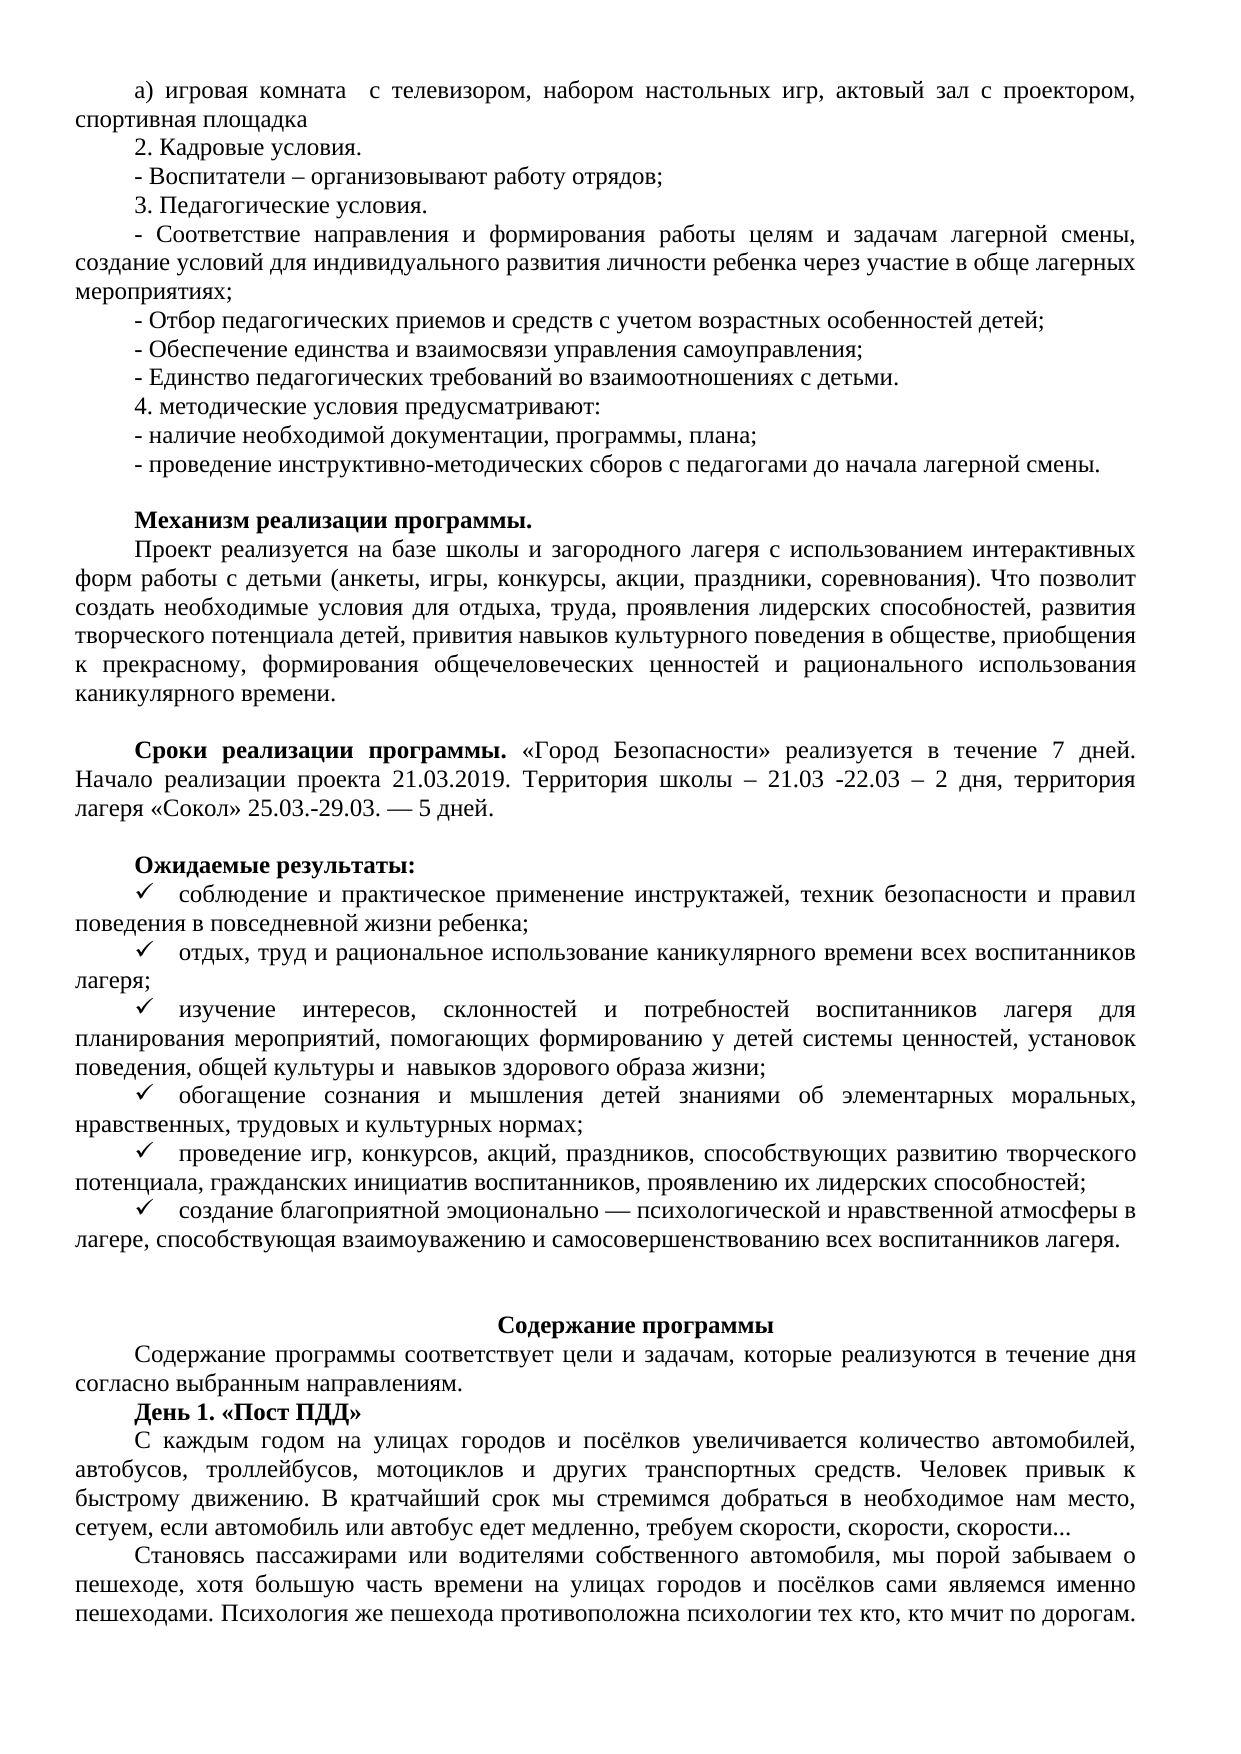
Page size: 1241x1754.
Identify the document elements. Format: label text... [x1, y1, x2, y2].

text 4. методические условия предусматривают: [75, 391, 1137, 420]
text - Соответствие направления и формирования работы целям и задачам лагерной смены, создание условий для индивидуального развития личности ребенка через участие в обще лагерных мероприятиях; [75, 219, 1137, 305]
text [75, 1541, 1137, 1627]
list проведение игр, конкурсов, акций, праздников, способствующих развитию творческого потенциала, гражданских инициатив воспитанников, проявлению их лидерских способностей; [75, 1138, 1137, 1196]
text Механизм реализации программы. [75, 506, 1137, 534]
list изучение интересов, склонностей и потребностей воспитанников лагеря для планирования мероприятий, помогающих формированию у детей системы ценностей, установок поведения, общей культуры и навыков здорового образа жизни; [75, 994, 1137, 1081]
text Ожидаемые результаты: [75, 851, 1137, 879]
text Проект реализуется на базе школы и загородного лагеря с использованием интерактивных форм работы с детьми (анкеты, игры, конкурсы, акции, праздники, соревнования). Что позволит создать необходимые условия для отдыха, труда, проявления лидерских способностей, развития творческого потенциала детей, привития навыков культурного поведения в обществе, приобщения к прекрасному, формирования общечеловеческих ценностей и рационального использования каникулярного времени. [75, 534, 1137, 707]
text Содержание программы соответствует цели и задачам, которые реализуются в течение дня согласно выбранным направлениям. [75, 1339, 1137, 1397]
list создание благоприятной эмоционально — психологической и нравственной атмосферы в лагере, способствующая взаимоуважению и самосовершенствованию всех воспитанников лагеря. [75, 1196, 1137, 1253]
text День 1. «Пост ПДД» [75, 1397, 1137, 1426]
text - проведение инструктивно-методических сборов с педагогами до начала лагерной смены. [75, 449, 1137, 477]
text - Отбор педагогических приемов и средств с учетом возрастных особенностей детей; [75, 305, 1137, 334]
text - Обеспечение единства и взаимосвязи управления самоуправления; [75, 334, 1137, 362]
text а) игровая комната с телевизором, набором настольных игр, актовый зал с проектором, спортивная площадка [75, 75, 1137, 132]
text - Единство педагогических требований во взаимоотношениях с детьми. [75, 362, 1137, 391]
list отдых, труд и рациональное использование каникулярного времени всех воспитанников лагеря; [75, 937, 1137, 994]
text 2. Кадровые условия. [75, 132, 1137, 161]
text Сроки реализации программы. «Город Безопасности» реализуется в течение 7 дней. Начало реализации проекта 21.03.2019. Территория школы – 21.03 -22.03 – 2 дня, территория лагеря «Сокол» 25.03.-29.03. — 5 дней. [75, 736, 1137, 822]
text Содержание программы [75, 1311, 1137, 1339]
text - Воспитатели – организовывают работу отрядов; [75, 161, 1137, 190]
text - наличие необходимой документации, программы, плана; [75, 420, 1137, 449]
text С каждым годом на улицах городов и посёлков увеличивается количество автомобилей, автобусов, троллейбусов, мотоциклов и других транспортных средств. Человек привык к быстрому движению. В кратчайший срок мы стремимся добраться в необходимое нам место, сетуем, если автомобиль или автобус едет медленно, требуем скорости, скорости, скорости... [75, 1426, 1137, 1541]
list обогащение сознания и мышления детей знаниями об элементарных моральных, нравственных, трудовых и культурных нормах; [75, 1081, 1137, 1138]
list соблюдение и практическое применение инструктажей, техник безопасности и правил поведения в повседневной жизни ребенка; [75, 879, 1137, 937]
text 3. Педагогические условия. [75, 190, 1137, 219]
